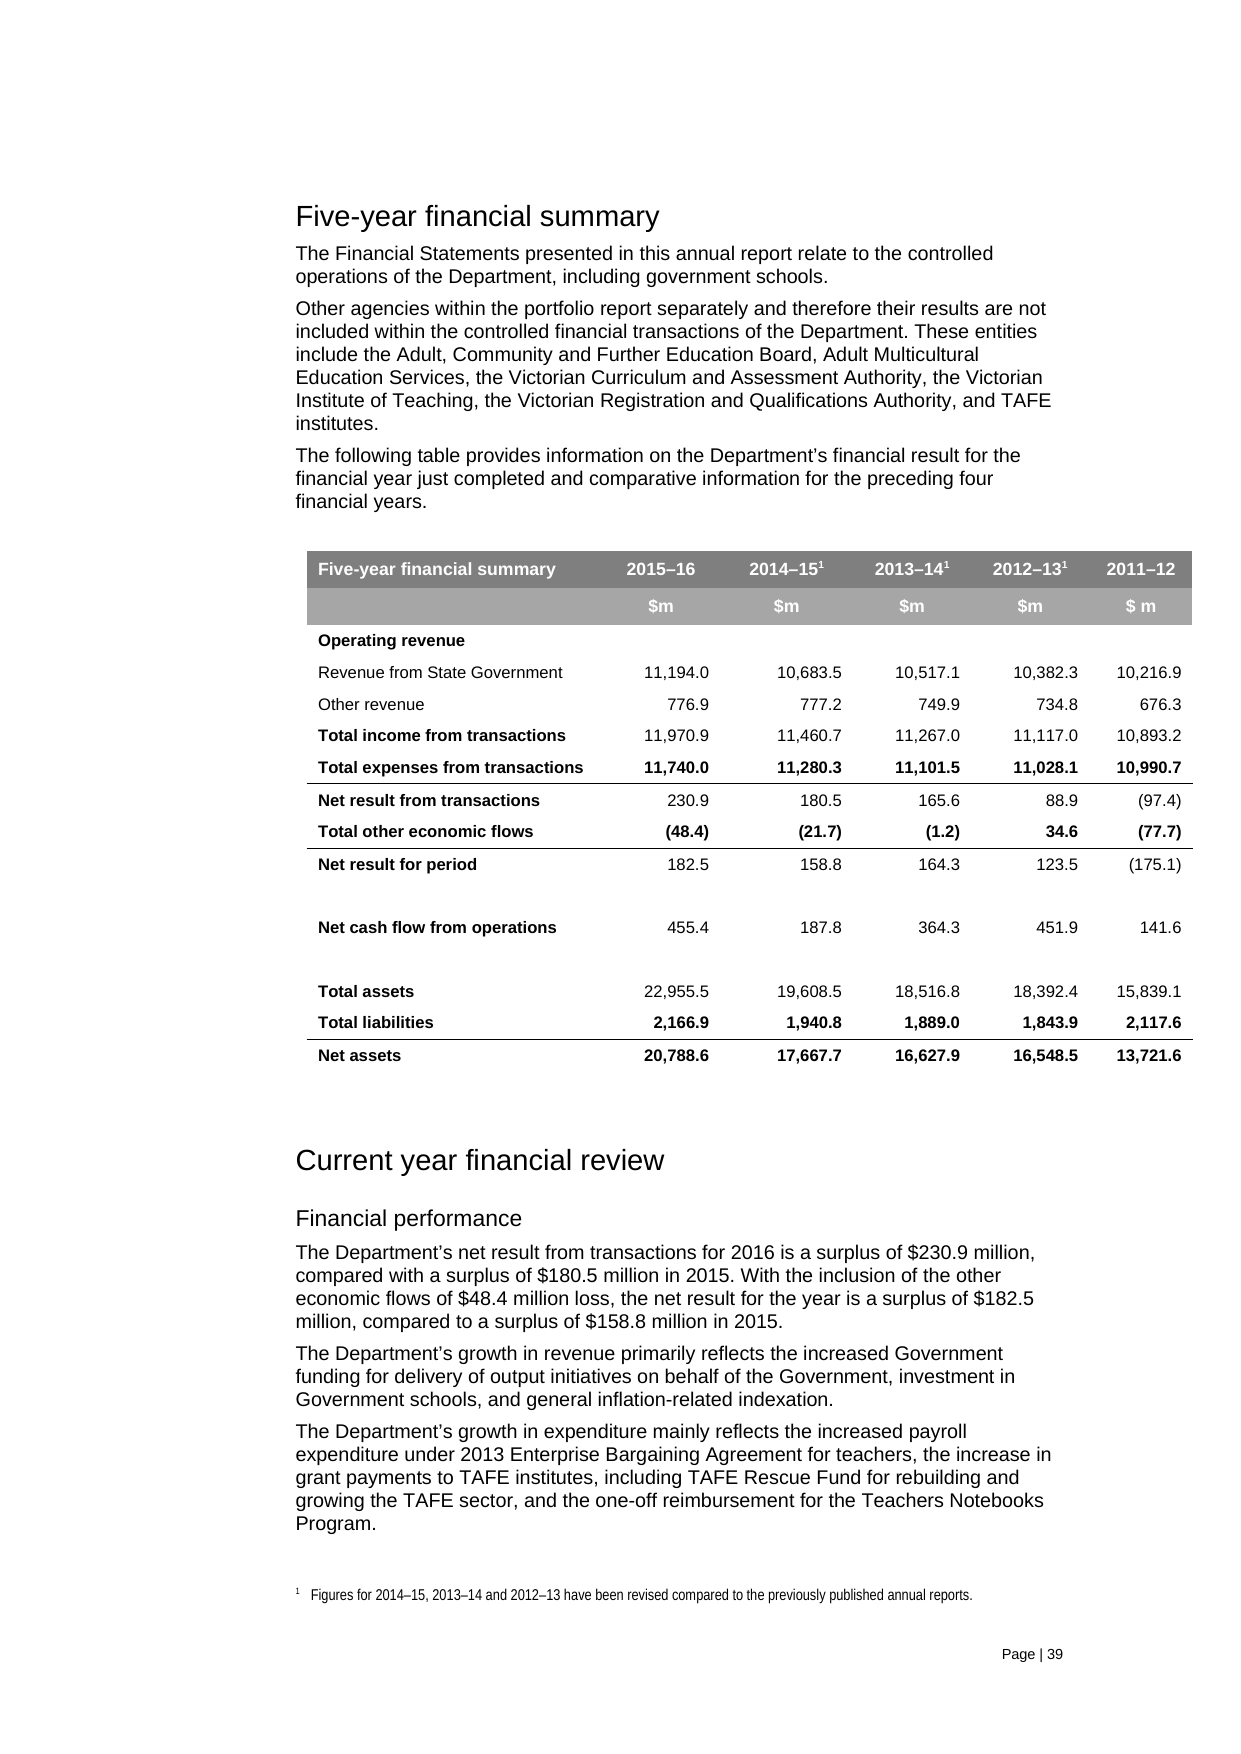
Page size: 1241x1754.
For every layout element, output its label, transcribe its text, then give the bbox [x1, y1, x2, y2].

text Other agencies within the portfolio report separately and therefore their results are not included within the controlled financial transactions of the Department. These entities include the Adult, Community and Further Education Board, Adult Multicultural Education Services, the Victorian Curriculum and Assessment Authority, the Victorian Institute of Teaching, the Victorian Registration and Qualifications Authority, and TAFE institutes. [295, 297, 1063, 434]
text The following table provides information on the Department’s financial result for the financial year just completed and comparative information for the preceding four financial years. [295, 444, 1063, 512]
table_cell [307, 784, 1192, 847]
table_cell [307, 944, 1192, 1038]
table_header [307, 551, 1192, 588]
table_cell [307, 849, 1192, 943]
text The Financial Statements presented in this annual report relate to the controlled operations of the Department, including government schools. [295, 242, 1063, 287]
subtitle Five-year financial summary [295, 195, 1063, 232]
subtitle Financial performance [295, 1202, 1063, 1232]
subtitle Current year financial review [295, 1139, 1063, 1176]
text The Department’s net result from transactions for 2016 is a surplus of $230.9 million, compared with a surplus of $180.5 million in 2015. With the inclusion of the other economic flows of $48.4 million loss, the net result for the year is a surplus of $182.5 million, compared to a surplus of $158.8 million in 2015. [295, 1241, 1063, 1333]
text The Department’s growth in revenue primarily reflects the increased Government funding for delivery of output initiatives on behalf of the Government, investment in Government schools, and general inflation-related indexation. [295, 1342, 1063, 1411]
text The Department’s growth in expenditure mainly reflects the increased payroll expenditure under 2013 Enterprise Bargaining Agreement for teachers, the increase in grant payments to TAFE institutes, including TAFE Rescue Fund for rebuilding and growing the TAFE sector, and the one-off reimbursement for the Teachers Notebooks Program. [295, 1420, 1063, 1535]
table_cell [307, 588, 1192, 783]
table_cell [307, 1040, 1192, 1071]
